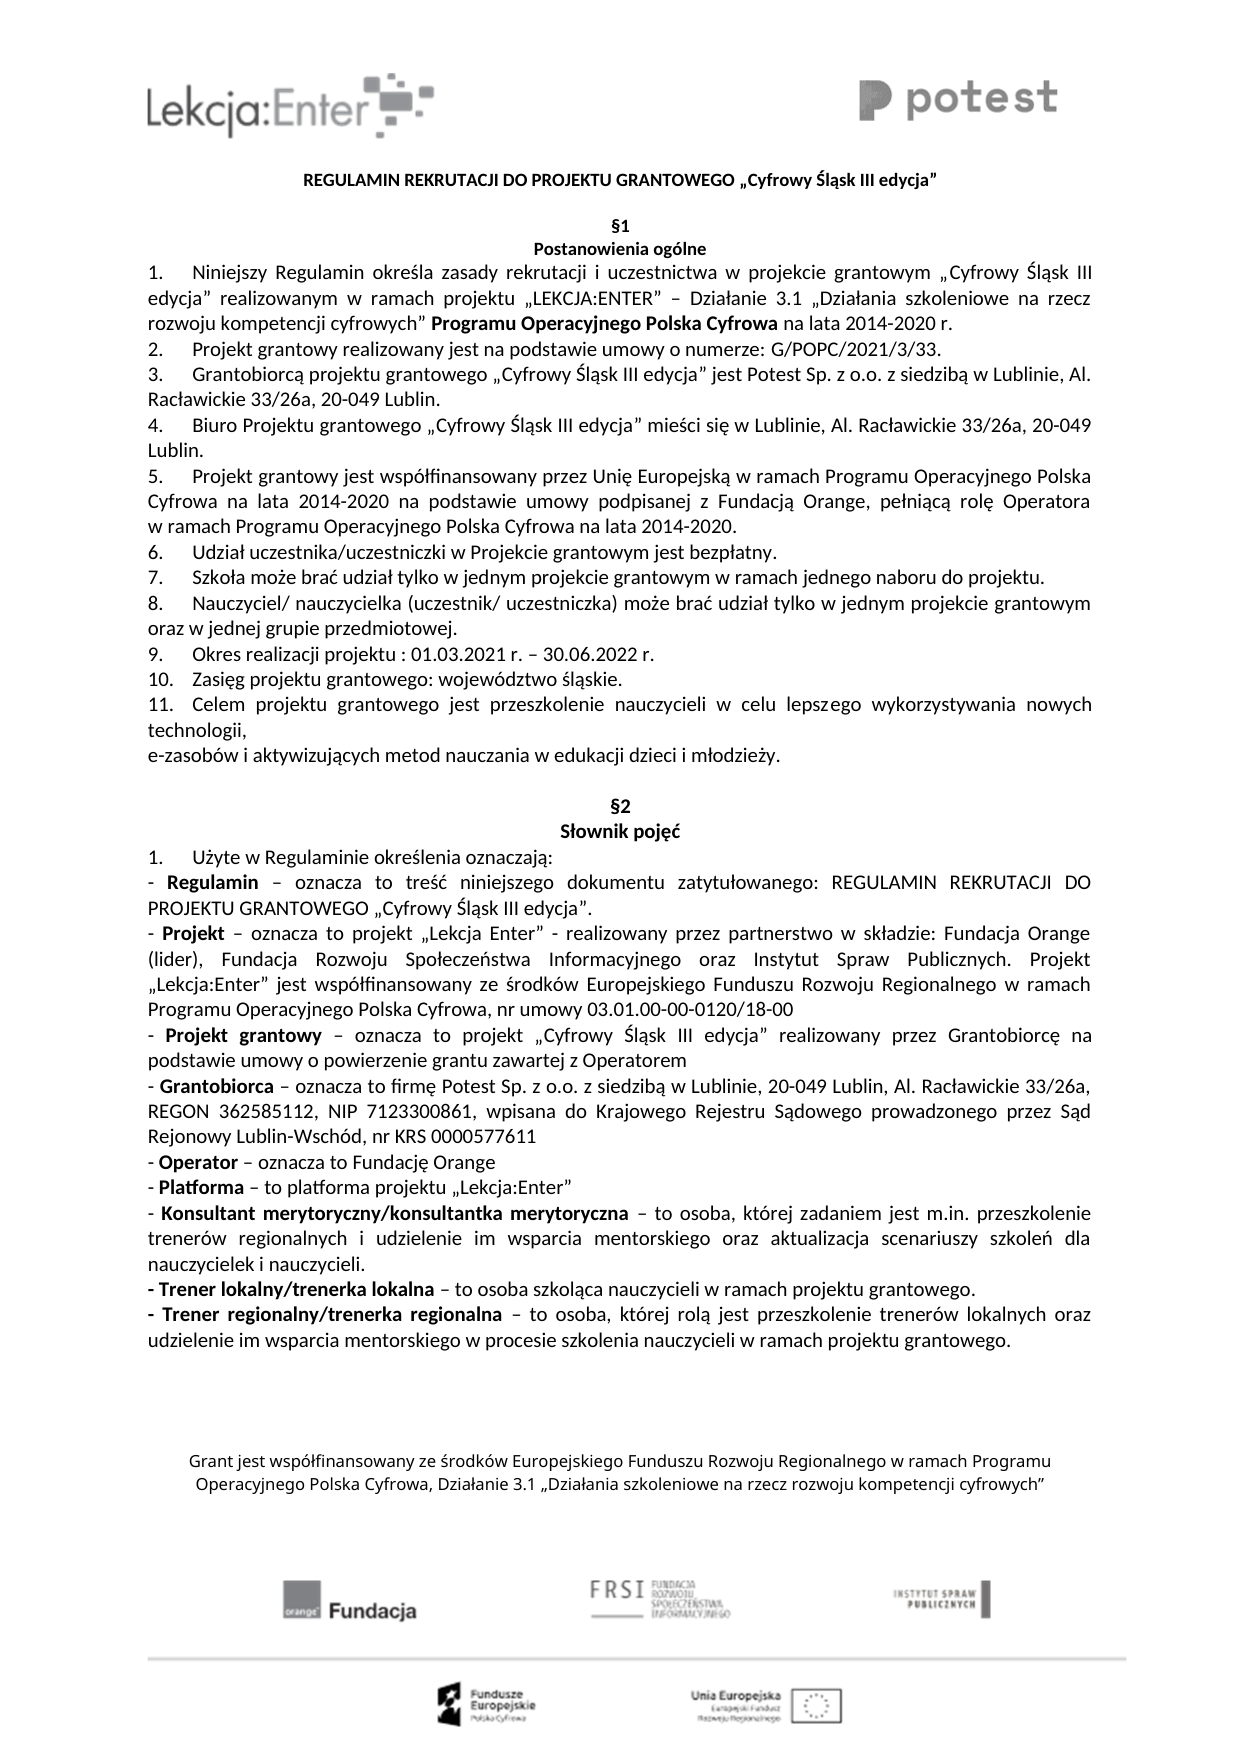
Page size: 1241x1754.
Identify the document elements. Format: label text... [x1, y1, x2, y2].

picture [835, 51, 1082, 150]
list Biuro Projektu grantowego „Cyfrowy Śląsk III edycja” mieści się w Lublinie, Al. Racławickie 33/26a, 20-049 Lublin. [148, 412, 1092, 463]
text - Regulamin – oznacza to treść niniejszego dokumentu zatytułowanego: REGULAMIN REKRUTACJI DO PROJEKTU GRANTOWEGO „Cyfrowy Śląsk III edycja”. [148, 869, 1092, 920]
list Udział uczestnika/uczestniczki w Projekcie grantowym jest bezpłatny. [148, 539, 1092, 564]
text Postanowienia ogólne [148, 237, 1092, 259]
list Zasięg projektu grantowego: województwo śląskie. [148, 666, 1092, 692]
text §2 [148, 793, 1092, 819]
list Użyte w Regulaminie określenia oznaczają: [148, 844, 1092, 869]
text - Konsultant merytoryczny/konsultantka merytoryczna – to osoba, której zadaniem jest m.in. przeszkolenie trenerów regionalnych i udzielenie im wsparcia mentorskiego oraz aktualizacja scenariuszy szkoleń dla nauczycielek i nauczycieli. [148, 1200, 1092, 1276]
text - Platforma – to platforma projektu „Lekcja:Enter” [148, 1174, 1092, 1200]
text - Trener lokalny/trenerka lokalna – to osoba szkoląca nauczycieli w ramach projektu grantowego. [148, 1276, 1092, 1302]
text REGULAMIN REKRUTACJI DO PROJEKTU GRANTOWEGO „Cyfrowy Śląsk III edycja” [148, 168, 1092, 191]
list Celem projektu grantowego jest przeszkolenie nauczycieli w celu lepszego wykorzystywania nowych technologii, e-zasobów i aktywizujących metod nauczania w edukacji dzieci i młodzieży. [148, 717, 1092, 768]
list Szkoła może brać udział tylko w jednym projekcie grantowym w ramach jednego naboru do projektu. [148, 564, 1092, 590]
text §1 [148, 214, 1092, 237]
list Nauczyciel/ nauczycielka (uczestnik/ uczestniczka) może brać udział tylko w jednym projekcie grantowym oraz w jednej grupie przedmiotowej. [148, 590, 1092, 641]
list Celem projektu grantowego jest przeszkolenie nauczycieli w celu lepszego wykorzystywania nowych technologii, e-zasobów i aktywizujących metod nauczania w edukacji dzieci i młodzieży. [148, 692, 830, 717]
picture [147, 73, 436, 140]
list Niniejszy Regulamin określa zasady rekrutacji i uczestnictwa w projekcie grantowym „Cyfrowy Śląsk III edycja” realizowanym w ramach projektu „LEKCJA:ENTER” – Działanie 3.1 „Działania szkoleniowe na rzecz rozwoju kompetencji cyfrowych” Programu Operacyjnego Polska Cyfrowa na lata 2014-2020 r. [148, 259, 1092, 336]
list Projekt grantowy jest współfinansowany przez Unię Europejską w ramach Programu Operacyjnego Polska Cyfrowa na lata 2014-2020 na podstawie umowy podpisanej z Fundacją Orange, pełniącą rolę Operatora w ramach Programu Operacyjnego Polska Cyfrowa na lata 2014-2020. [148, 463, 1092, 539]
text - Grantobiorca – oznacza to firmę Potest Sp. z o.o. z siedzibą w Lublinie, 20-049 Lublin, Al. Racławickie 33/26a, REGON 362585112, NIP 7123300861, wpisana do Krajowego Rejestru Sądowego prowadzonego przez Sąd Rejonowy Lublin-Wschód, nr KRS 0000577611 [148, 1073, 1092, 1149]
list Grantobiorcą projektu grantowego „Cyfrowy Śląsk III edycja” jest Potest Sp. z o.o. z siedzibą w Lublinie, Al. Racławickie 33/26a, 20-049 Lublin. [148, 361, 1092, 412]
text - Operator – oznacza to Fundację Orange [148, 1149, 1092, 1174]
text - Projekt – oznacza to projekt „Lekcja Enter” - realizowany przez partnerstwo w składzie: Fundacja Orange (lider), Fundacja Rozwoju Społeczeństwa Informacyjnego oraz Instytut Spraw Publicznych. Projekt „Lekcja:Enter” jest współfinansowany ze środków Europejskiego Funduszu Rozwoju Regionalnego w ramach Programu Operacyjnego Polska Cyfrowa, nr umowy 03.01.00-00-0120/18-00 [148, 920, 1092, 1022]
text Słownik pojęć [148, 819, 1092, 844]
text - Projekt grantowy – oznacza to projekt „Cyfrowy Śląsk III edycja” realizowany przez Grantobiorcę na podstawie umowy o powierzenie grantu zawartej z Operatorem [148, 1022, 1092, 1073]
picture [147, 1579, 1128, 1728]
list Projekt grantowy realizowany jest na podstawie umowy o numerze: G/POPC/2021/3/33. [148, 336, 1092, 361]
text - Trener regionalny/trenerka regionalna – to osoba, której rolą jest przeszkolenie trenerów lokalnych oraz udzielenie im wsparcia mentorskiego w procesie szkolenia nauczycieli w ramach projektu grantowego. [148, 1302, 1092, 1352]
list Okres realizacji projektu : 01.03.2021 r. – 30.06.2022 r. [148, 641, 1092, 666]
